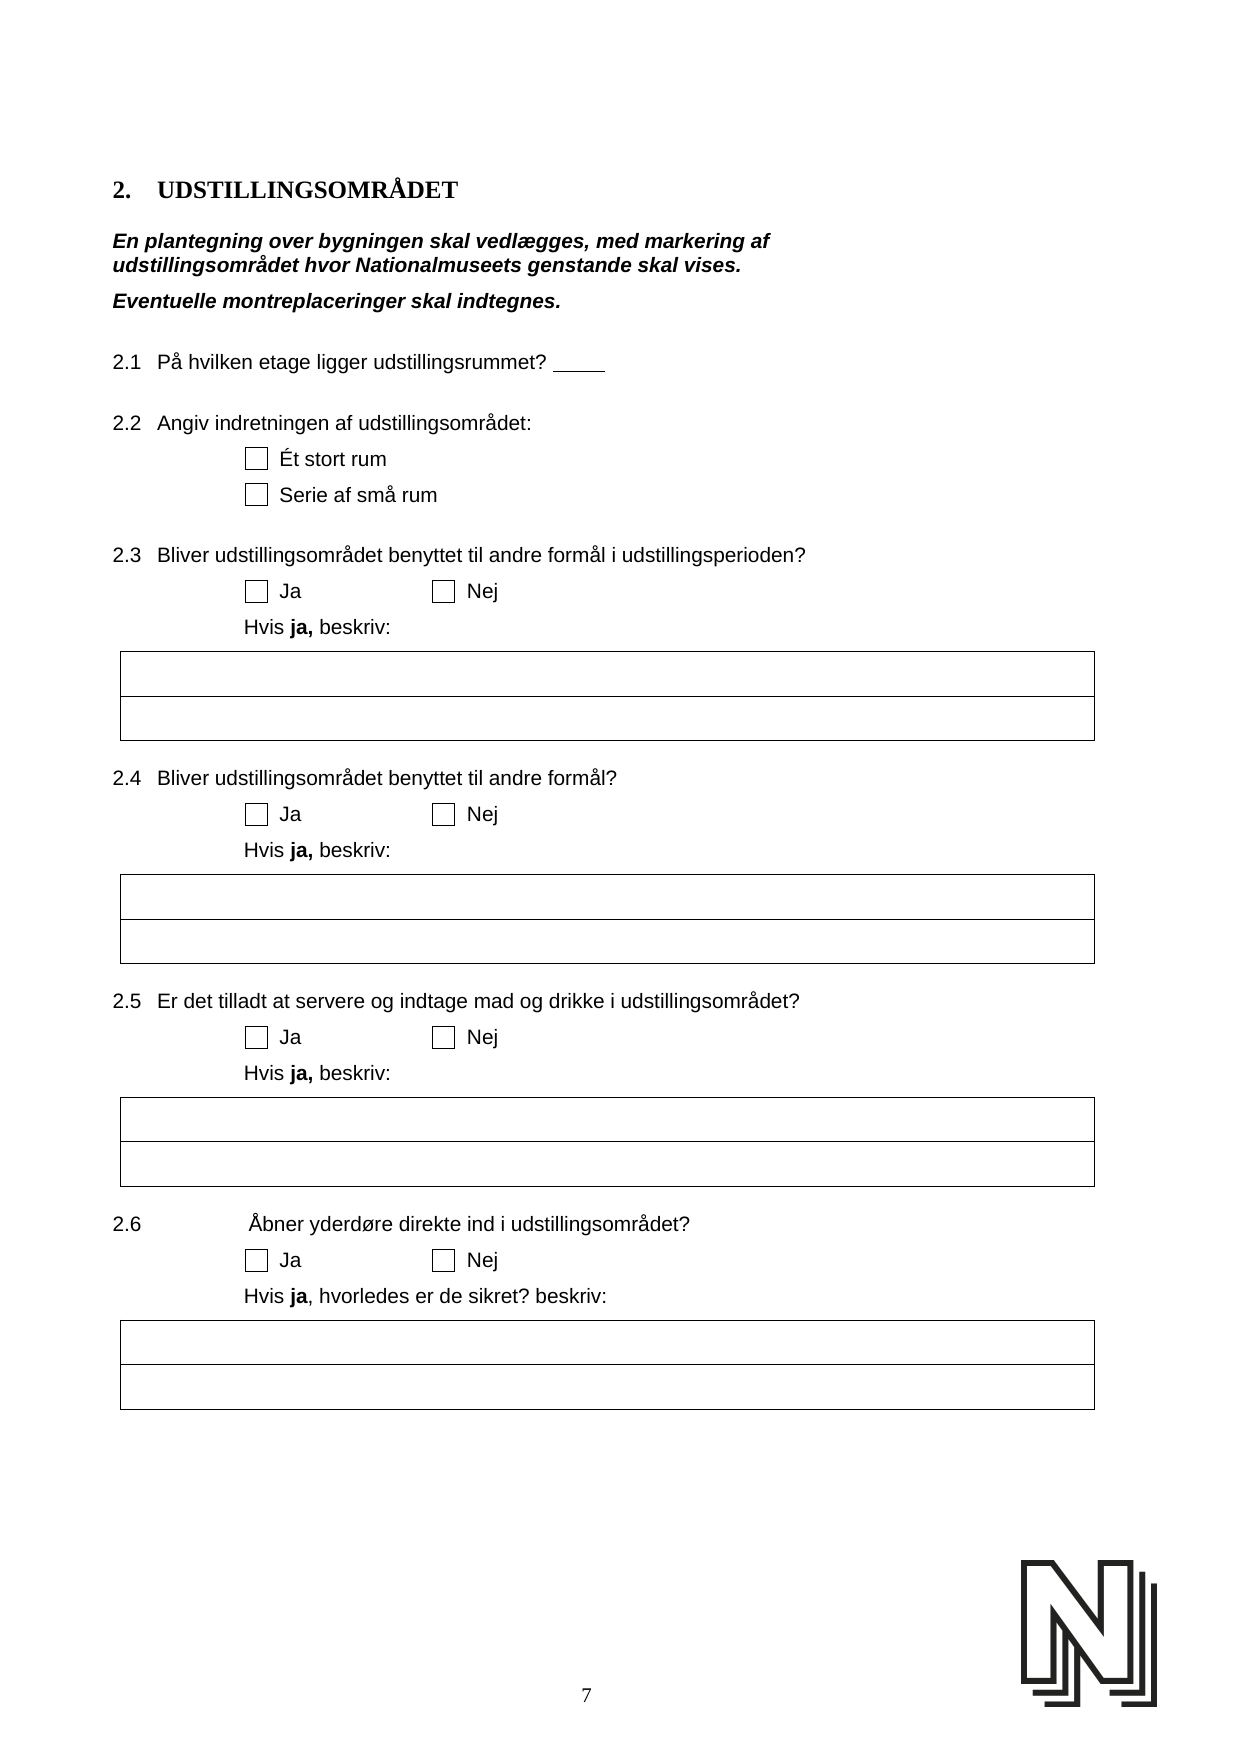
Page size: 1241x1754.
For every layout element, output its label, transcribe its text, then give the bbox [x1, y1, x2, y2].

text 2.5 Er det tilladt at servere og indtage mad og drikke i udstillingsområdet? [112, 989, 1128, 1013]
table_cell [121, 1365, 1094, 1408]
text 2.2 Angiv indretningen af udstillingsområdet: [112, 411, 1128, 434]
text Hvis ja, hvorledes er de sikret? beskriv: [112, 1284, 1128, 1308]
table_cell [121, 1142, 1094, 1186]
text 2.4 Bliver udstillingsområdet benyttet til andre formål? [112, 766, 1128, 790]
table_cell [121, 920, 1094, 963]
table_header [121, 1098, 1094, 1141]
text Hvis ja, beskriv: [112, 615, 1128, 639]
text Hvis ja, beskriv: [112, 1061, 1128, 1085]
text En plantegning over bygningen skal vedlægges, med markering af [112, 229, 1128, 253]
table_header [121, 875, 1094, 918]
text udstillingsområdet hvor Nationalmuseets genstande skal vises. [112, 253, 1128, 277]
table_cell [121, 697, 1094, 740]
text 2.1 På hvilken etage ligger udstillingsrummet? [112, 349, 1128, 373]
text Ét stort rum [112, 446, 1128, 470]
text Ja Nej [112, 802, 1128, 826]
subtitle 2. UDSTILLINGSOMRÅDET [112, 175, 1128, 204]
picture [1021, 1560, 1157, 1707]
text Eventuelle montreplaceringer skal indtegnes. [112, 289, 1128, 313]
text Ja Nej [112, 1025, 1128, 1049]
table_header [121, 1321, 1094, 1364]
text Hvis ja, beskriv: [112, 838, 1128, 862]
text Ja Nej [112, 579, 1128, 603]
table_header [121, 652, 1094, 696]
text 2.6 Åbner yderdøre direkte ind i udstillingsområdet? [112, 1212, 1128, 1236]
text 2.3 Bliver udstillingsområdet benyttet til andre formål i udstillingsperioden? [112, 543, 1128, 567]
text Serie af små rum [112, 482, 1128, 506]
text Ja Nej [112, 1248, 1128, 1272]
